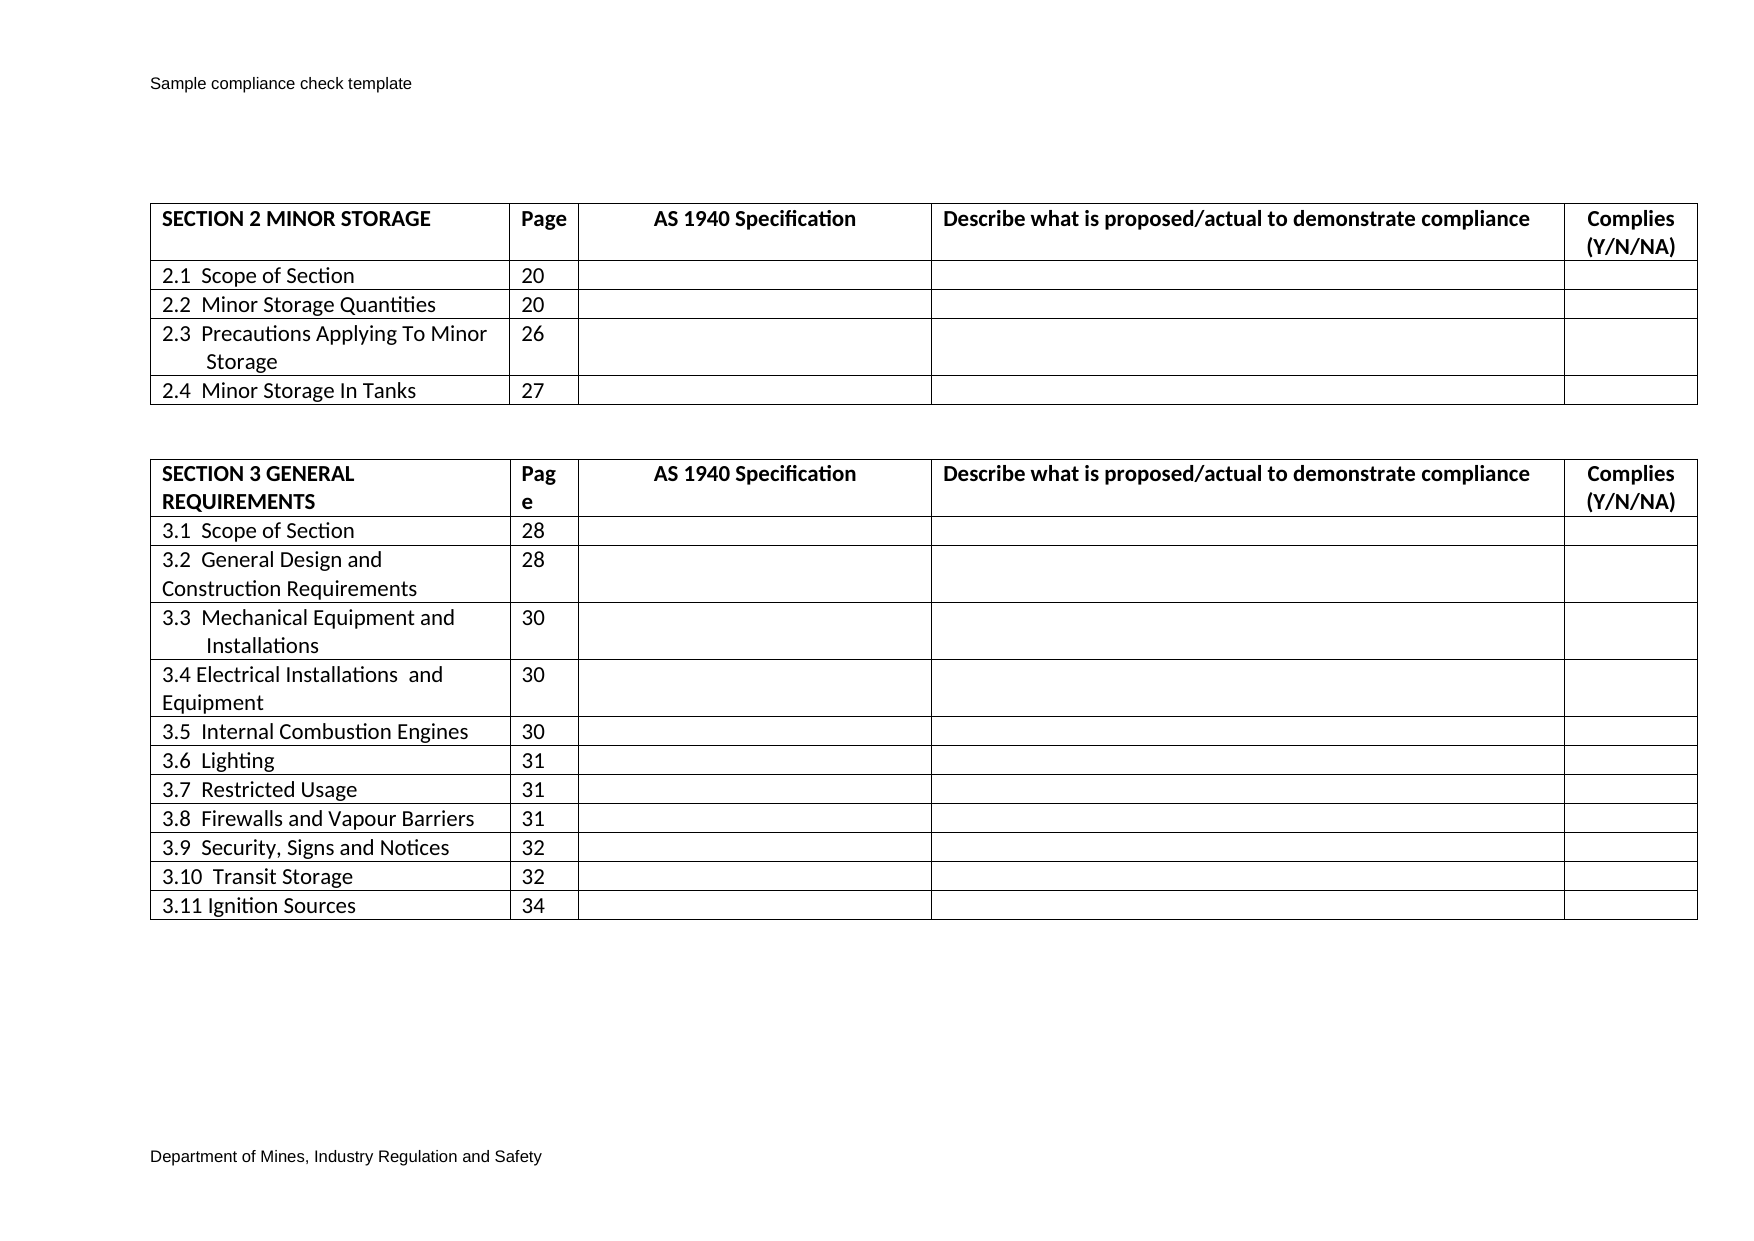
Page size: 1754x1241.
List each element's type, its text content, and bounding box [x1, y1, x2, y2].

table_cell 3.3 Mechanical Equipment and Installations [151, 603, 510, 659]
table_cell [1565, 862, 1697, 890]
table_cell [579, 804, 931, 832]
table_header Describe what is proposed/actual to demonstrate compliance [932, 204, 1564, 260]
table_cell [1565, 319, 1697, 375]
table_cell [579, 717, 931, 745]
table_header AS 1940 Specification [579, 460, 931, 516]
table_cell [579, 746, 931, 774]
table_cell [932, 833, 1564, 861]
table_cell [932, 804, 1564, 832]
table_cell [1565, 290, 1697, 318]
table_header SECTION 3 GENERAL REQUIREMENTS [151, 460, 510, 516]
table_cell [579, 517, 931, 544]
table_cell 32 [511, 862, 578, 890]
table_cell [579, 376, 931, 404]
table_cell 27 [510, 376, 578, 404]
table_cell 32 [511, 833, 578, 861]
table_cell [1565, 517, 1697, 544]
table_header Complies (Y/N/NA) [1565, 460, 1697, 516]
table_cell [1565, 775, 1697, 803]
table_cell [932, 862, 1564, 890]
table_cell [579, 862, 931, 890]
table_cell [1565, 603, 1697, 659]
table_cell 3.4 Electrical Installations and Equipment [151, 660, 510, 716]
table_cell [1565, 660, 1697, 716]
table_cell 3.2 General Design and Construction Requirements [151, 546, 510, 602]
table_cell [579, 775, 931, 803]
table_cell [579, 546, 931, 602]
table_cell [1565, 804, 1697, 832]
table_cell [1565, 746, 1697, 774]
table_header SECTION 2 MINOR STORAGE [151, 204, 509, 260]
table_cell [1565, 891, 1697, 919]
table_cell [1565, 546, 1697, 602]
table_cell [932, 319, 1564, 375]
table_cell 3.9 Security, Signs and Notices [151, 833, 510, 861]
table_header Describe what is proposed/actual to demonstrate compliance [932, 460, 1564, 516]
table_cell 26 [510, 319, 578, 375]
table_cell [932, 261, 1564, 289]
table_cell 2.1 Scope of Section [151, 261, 509, 289]
table_cell [932, 517, 1564, 544]
table_cell [932, 546, 1564, 602]
table_cell 3.11 Ignition Sources [151, 891, 510, 919]
table_cell [932, 290, 1564, 318]
table_cell [579, 261, 931, 289]
table_cell 20 [510, 261, 578, 289]
table_cell [932, 775, 1564, 803]
table_cell 31 [511, 775, 578, 803]
table_cell 30 [511, 660, 578, 716]
table_cell [579, 660, 931, 716]
table_cell 3.6 Lighting [151, 746, 510, 774]
table_cell 3.1 Scope of Section [151, 517, 510, 544]
table_cell [932, 891, 1564, 919]
table_cell 31 [511, 746, 578, 774]
table_cell [1565, 717, 1697, 745]
table_cell 28 [511, 546, 578, 602]
table_cell [932, 376, 1564, 404]
table_cell 31 [511, 804, 578, 832]
table_cell 3.5 Internal Combustion Engines [151, 717, 510, 745]
table_cell [1565, 376, 1697, 404]
table_cell 3.7 Restricted Usage [151, 775, 510, 803]
table_cell 3.8 Firewalls and Vapour Barriers [151, 804, 510, 832]
table_cell [579, 891, 931, 919]
table_cell 34 [511, 891, 578, 919]
table_cell 2.2 Minor Storage Quantities [151, 290, 509, 318]
table_cell 20 [510, 290, 578, 318]
table_cell [932, 660, 1564, 716]
table_cell 2.3 Precautions Applying To Minor Storage [151, 319, 509, 375]
table_header AS 1940 Specification [579, 204, 931, 260]
table_cell 2.4 Minor Storage In Tanks [151, 376, 509, 404]
table_header Page [510, 204, 578, 260]
table_cell 30 [511, 717, 578, 745]
table_cell [1565, 833, 1697, 861]
table_cell [1565, 261, 1697, 289]
table_cell 30 [511, 603, 578, 659]
table_cell 28 [511, 517, 578, 544]
table_cell [932, 603, 1564, 659]
table_cell [579, 603, 931, 659]
table_cell [932, 746, 1564, 774]
table_cell [579, 833, 931, 861]
table_cell [579, 319, 931, 375]
table_cell [579, 290, 931, 318]
table_cell [932, 717, 1564, 745]
table_cell 3.10 Transit Storage [151, 862, 510, 890]
table_header Page [511, 460, 578, 516]
table_header Complies (Y/N/NA) [1565, 204, 1697, 260]
